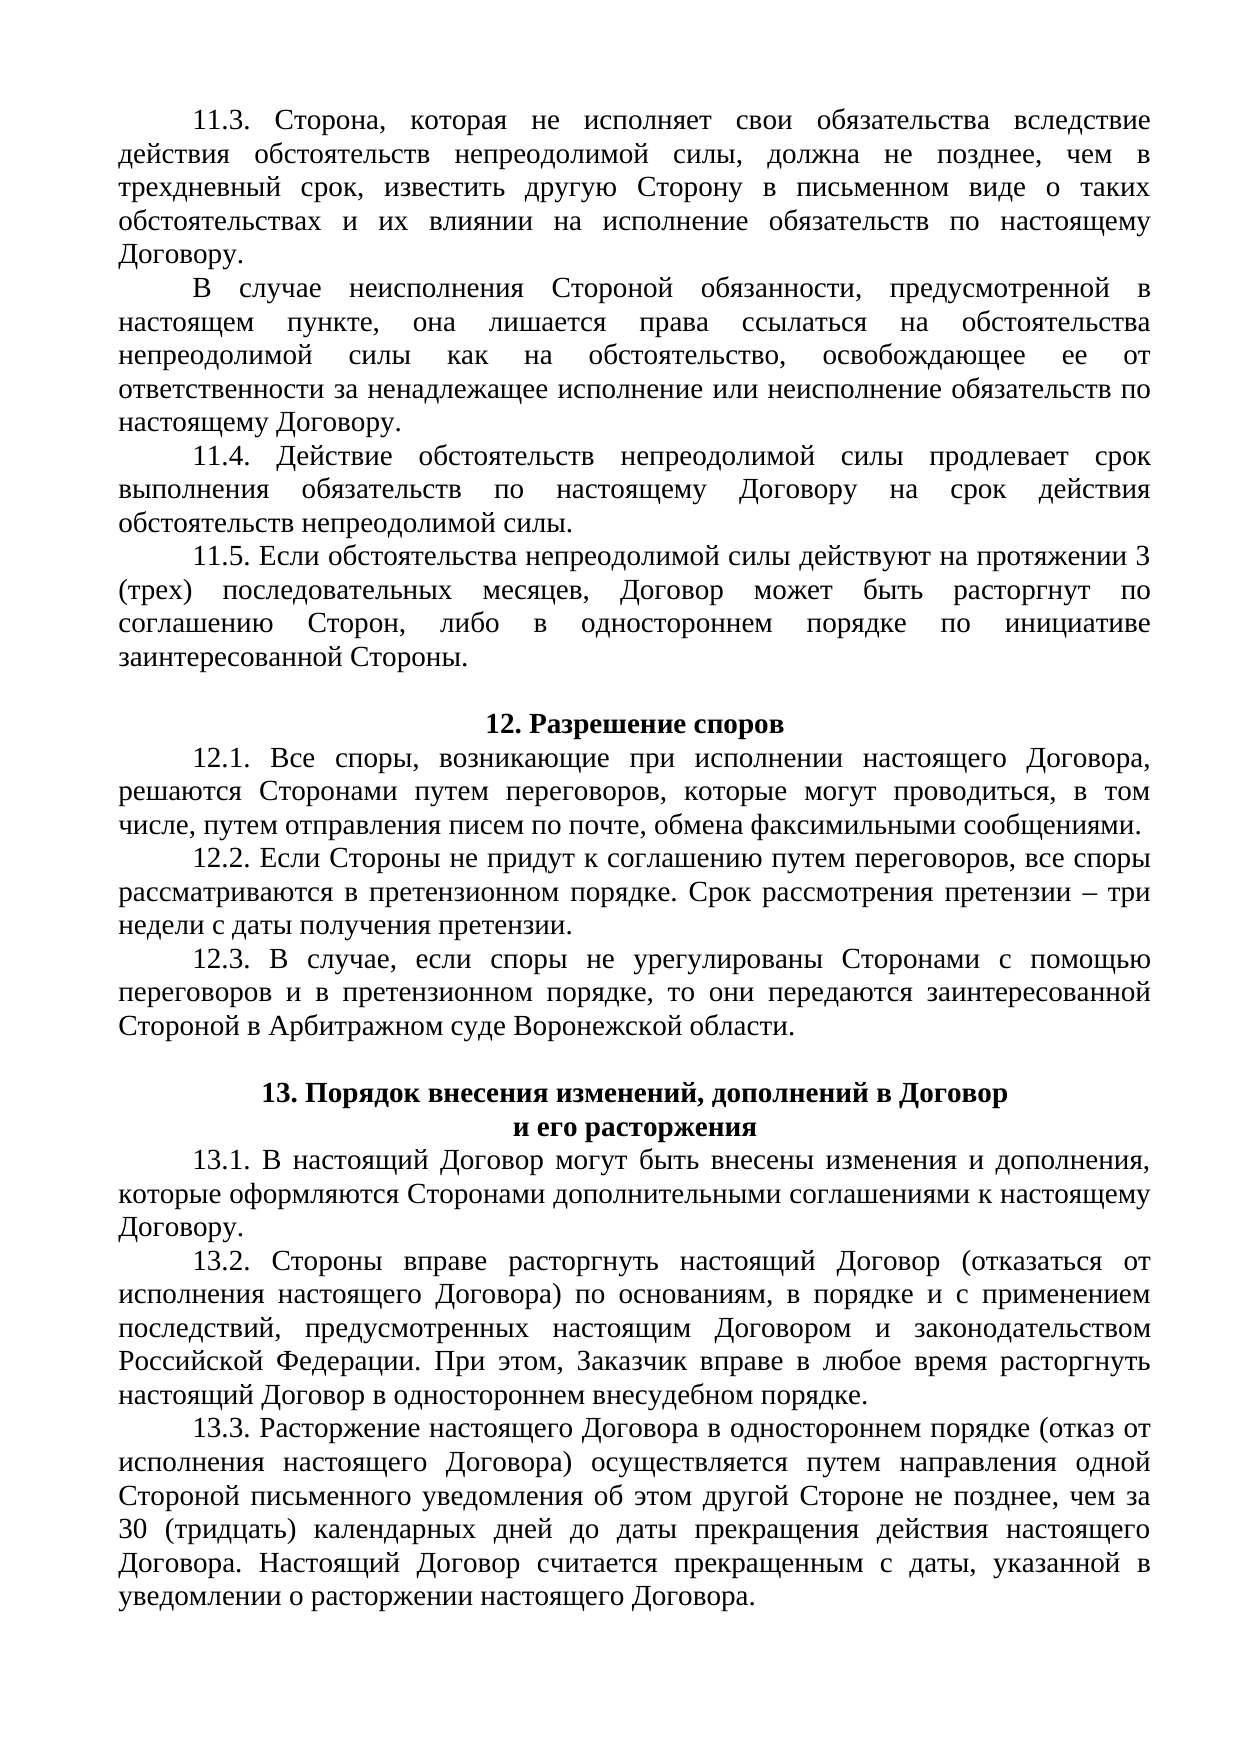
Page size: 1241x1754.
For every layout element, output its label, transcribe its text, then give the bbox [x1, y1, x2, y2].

text В случае неисполнения Стороной обязанности, предусмотренной в настоящем пункте, она лишается права ссылаться на обстоятельства непреодолимой силы как на обстоятельство, освобождающее ее от ответственности за ненадлежащее исполнение или неисполнение обязательств по настоящему Договору. [118, 270, 1152, 438]
text 13.3. Расторжение настоящего Договора в одностороннем порядке (отказ от исполнения настоящего Договора) осуществляется путем направления одной Стороной письменного уведомления об этом другой Стороне не позднее, чем за 30 (тридцать) календарных дней до даты прекращения действия настоящего Договора. Настоящий Договор считается прекращенным с даты, указанной в уведомлении о расторжении настоящего Договора. [118, 1411, 1152, 1612]
text 11.4. Действие обстоятельств непреодолимой силы продлевает срок выполнения обязательств по настоящему Договору на срок действия обстоятельств непреодолимой силы. [118, 438, 1152, 538]
text 13. Порядок внесения изменений, дополнений в Договор [118, 1075, 1152, 1109]
text 13.1. В настоящий Договор могут быть внесены изменения и дополнения, которые оформляются Сторонами дополнительными соглашениями к настоящему Договору. [118, 1142, 1152, 1243]
text 13.2. Стороны вправе расторгнуть настоящий Договор (отказаться от исполнения настоящего Договора) по основаниям, в порядке и с применением последствий, предусмотренных настоящим Договором и законодательством Российской Федерации. При этом, Заказчик вправе в любое время расторгнуть настоящий Договор в одностороннем внесудебном порядке. [118, 1243, 1152, 1411]
text 12.2. Если Стороны не придут к соглашению путем переговоров, все споры рассматриваются в претензионном порядке. Срок рассмотрения претензии – три недели с даты получения претензии. [118, 840, 1152, 941]
text 12.1. Все споры, возникающие при исполнении настоящего Договора, решаются Сторонами путем переговоров, которые могут проводиться, в том числе, путем отправления писем по почте, обмена факсимильными сообщениями. [118, 740, 1152, 840]
text 12.3. В случае, если споры не урегулированы Сторонами с помощью переговоров и в претензионном порядке, то они передаются заинтересованной Стороной в Арбитражном суде Воронежской области. [118, 941, 1152, 1042]
text 11.5. Если обстоятельства непреодолимой силы действуют на протяжении 3 (трех) последовательных месяцев, Договор может быть расторгнут по соглашению Сторон, либо в одностороннем порядке по инициативе заинтересованной Стороны. [118, 538, 1152, 673]
text и его расторжения [118, 1109, 1152, 1142]
text 12. Разрешение споров [118, 706, 1152, 740]
text 11.3. Сторона, которая не исполняет свои обязательства вследствие действия обстоятельств непреодолимой силы, должна не позднее, чем в трехдневный срок, известить другую Сторону в письменном виде о таких обстоятельствах и их влиянии на исполнение обязательств по настоящему Договору. [118, 102, 1152, 270]
